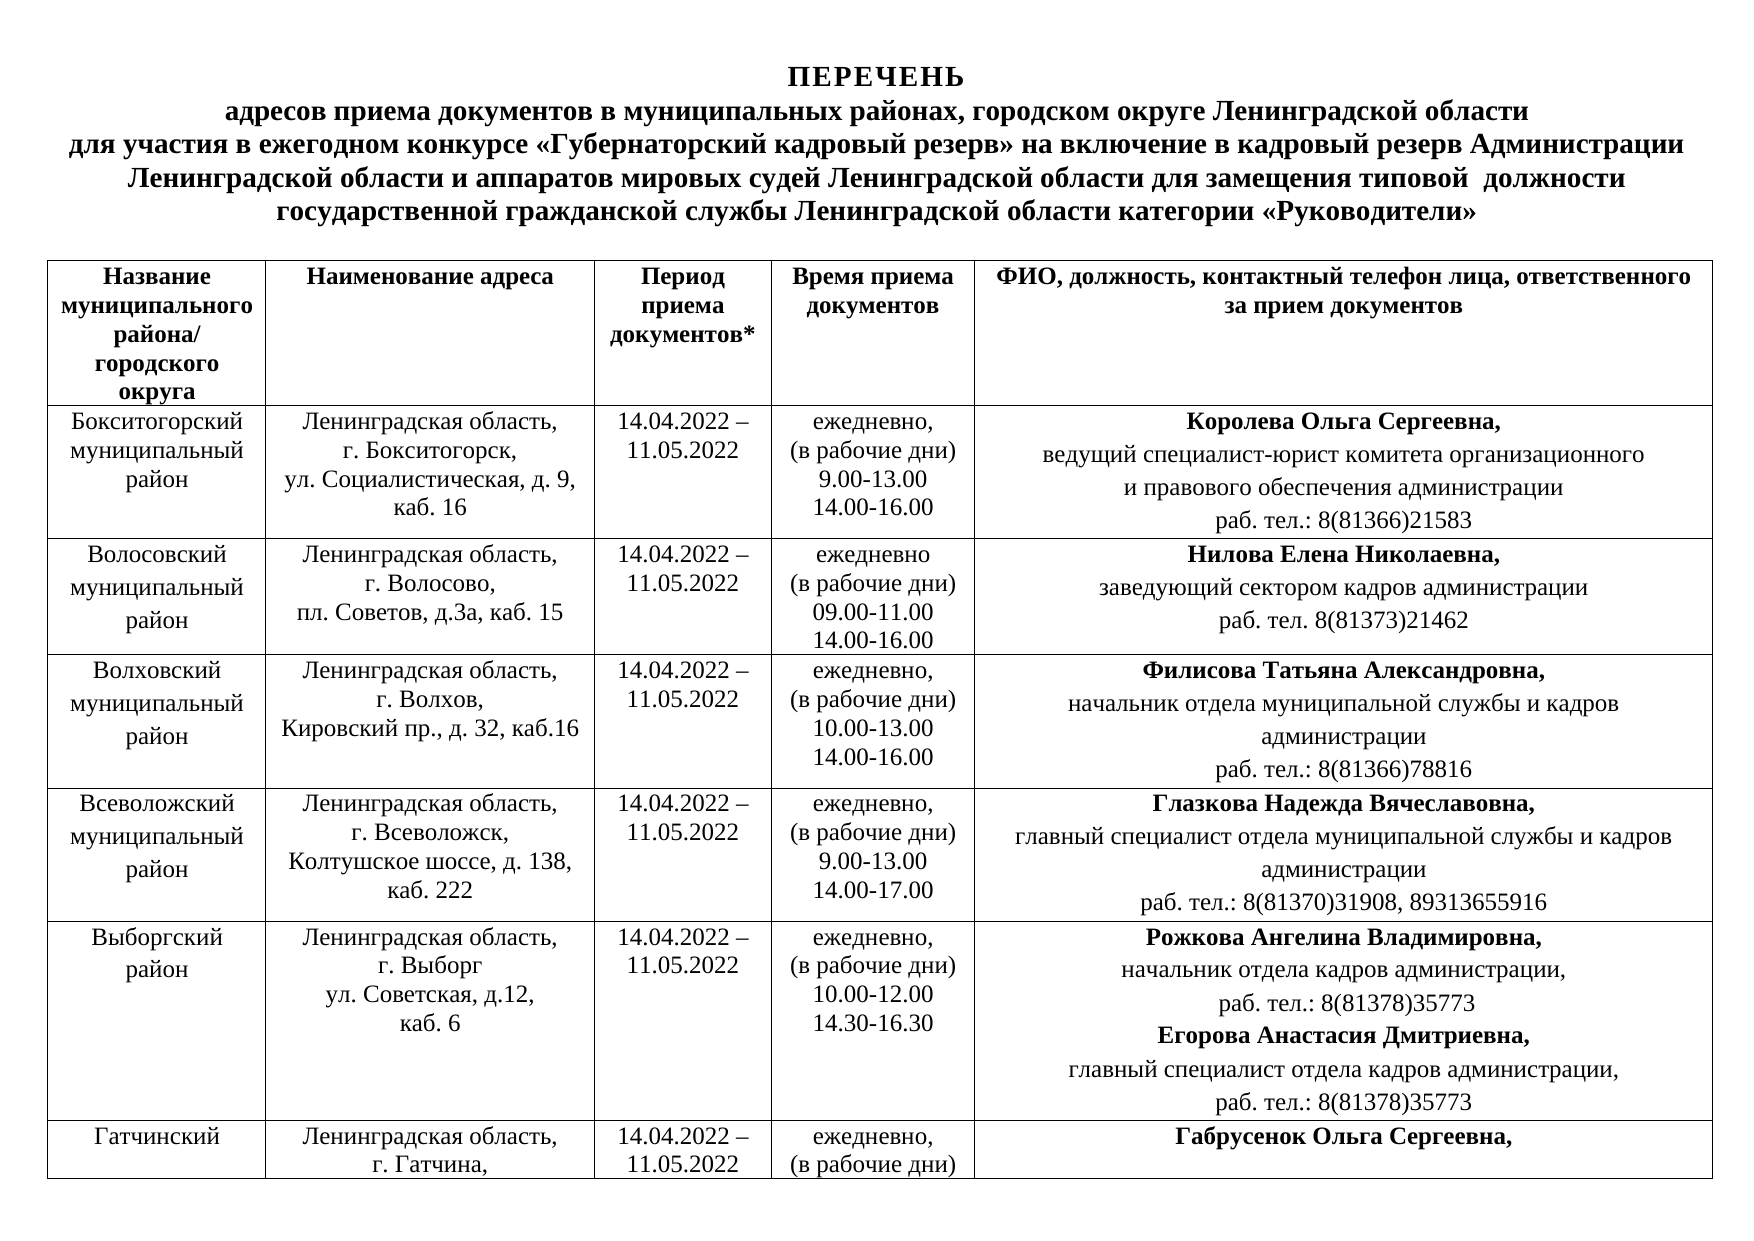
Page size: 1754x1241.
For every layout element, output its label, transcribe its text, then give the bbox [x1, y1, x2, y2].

table_cell Ленинградская область, г. Волхов, Кировский пр., д. 32, каб.16 [266, 655, 594, 787]
text адресов приема документов в муниципальных районах, городском округе Ленинградской области [59, 93, 1695, 126]
table_cell ежедневно, (в рабочие дни) 10.00-13.00 14.00-16.00 [772, 655, 974, 787]
table_cell Бокситогорский муниципальный район [48, 406, 265, 538]
table_cell Нилова Елена Николаевна, заведующий сектором кадров администрации раб. тел. 8(81373)21462 [975, 539, 1712, 654]
table_cell Выборгский район [48, 922, 265, 1120]
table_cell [772, 1121, 974, 1178]
table_cell ежедневно, (в рабочие дни) 9.00-13.00 14.00-16.00 [772, 406, 974, 538]
table_header Название муниципального района/ городского округа [48, 261, 265, 405]
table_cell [975, 1121, 1712, 1178]
table_cell Рожкова Ангелина Владимировна, начальник отдела кадров администрации, раб. тел.: 8(81378)35773 Егорова Анастасия Дмитриевна, главный специалист отдела кадров администрации, раб. тел.: 8(81378)35773 [975, 922, 1712, 1120]
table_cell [595, 1121, 771, 1178]
table_cell ежедневно, (в рабочие дни) 10.00-12.00 14.30-16.30 [772, 922, 974, 1120]
table_cell Волосовский муниципальный район [48, 539, 265, 654]
table_header ФИО, должность, контактный телефон лица, ответственного за прием документов [975, 261, 1712, 405]
table_header Время приема документов [772, 261, 974, 405]
table_cell Волховский муниципальный район [48, 655, 265, 787]
table_cell Ленинградская область, г. Бокситогорск, ул. Социалистическая, д. 9, каб. 16 [266, 406, 594, 538]
table_cell 14.04.2022 – 11.05.2022 [595, 406, 771, 538]
table_cell Всеволожский муниципальный район [48, 789, 265, 921]
table_cell Ленинградская область, г. Выборг ул. Советская, д.12, каб. 6 [266, 922, 594, 1120]
table_cell 14.04.2022 – 11.05.2022 [595, 922, 771, 1120]
text для участия в ежегодном конкурсе «Губернаторский кадровый резерв» на включение в кадровый резерв Администрации Ленинградской области и аппаратов мировых судей Ленинградской области для замещения типовой должности государственной гражданской службы Ленинградской области категории «Руководители» [59, 126, 1695, 227]
table_cell Королева Ольга Сергеевна, ведущий специалист-юрист комитета организационного и правового обеспечения администрации раб. тел.: 8(81366)21583 [975, 406, 1712, 538]
table_cell 14.04.2022 – 11.05.2022 [595, 789, 771, 921]
table_header Наименование адреса [266, 261, 594, 405]
table_cell Ленинградская область, г. Всеволожск, Колтушское шоссе, д. 138, каб. 222 [266, 789, 594, 921]
table_cell 14.04.2022 – 11.05.2022 [595, 539, 771, 654]
table_cell Ленинградская область, г. Волосово, пл. Советов, д.3а, каб. 15 [266, 539, 594, 654]
table_cell Глазкова Надежда Вячеславовна, главный специалист отдела муниципальной службы и кадров администрации раб. тел.: 8(81370)31908, 89313655916 [975, 789, 1712, 921]
table_cell ежедневно, (в рабочие дни) 9.00-13.00 14.00-17.00 [772, 789, 974, 921]
table_cell Филисова Татьяна Александровна, начальник отдела муниципальной службы и кадров администрации раб. тел.: 8(81366)78816 [975, 655, 1712, 787]
text Перечень [59, 59, 1695, 93]
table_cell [266, 1121, 594, 1178]
table_cell ежедневно (в рабочие дни) 09.00-11.00 14.00-16.00 [772, 539, 974, 654]
table_header Период приема документов* [595, 261, 771, 405]
table_cell 14.04.2022 – 11.05.2022 [595, 655, 771, 787]
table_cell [48, 1121, 265, 1178]
